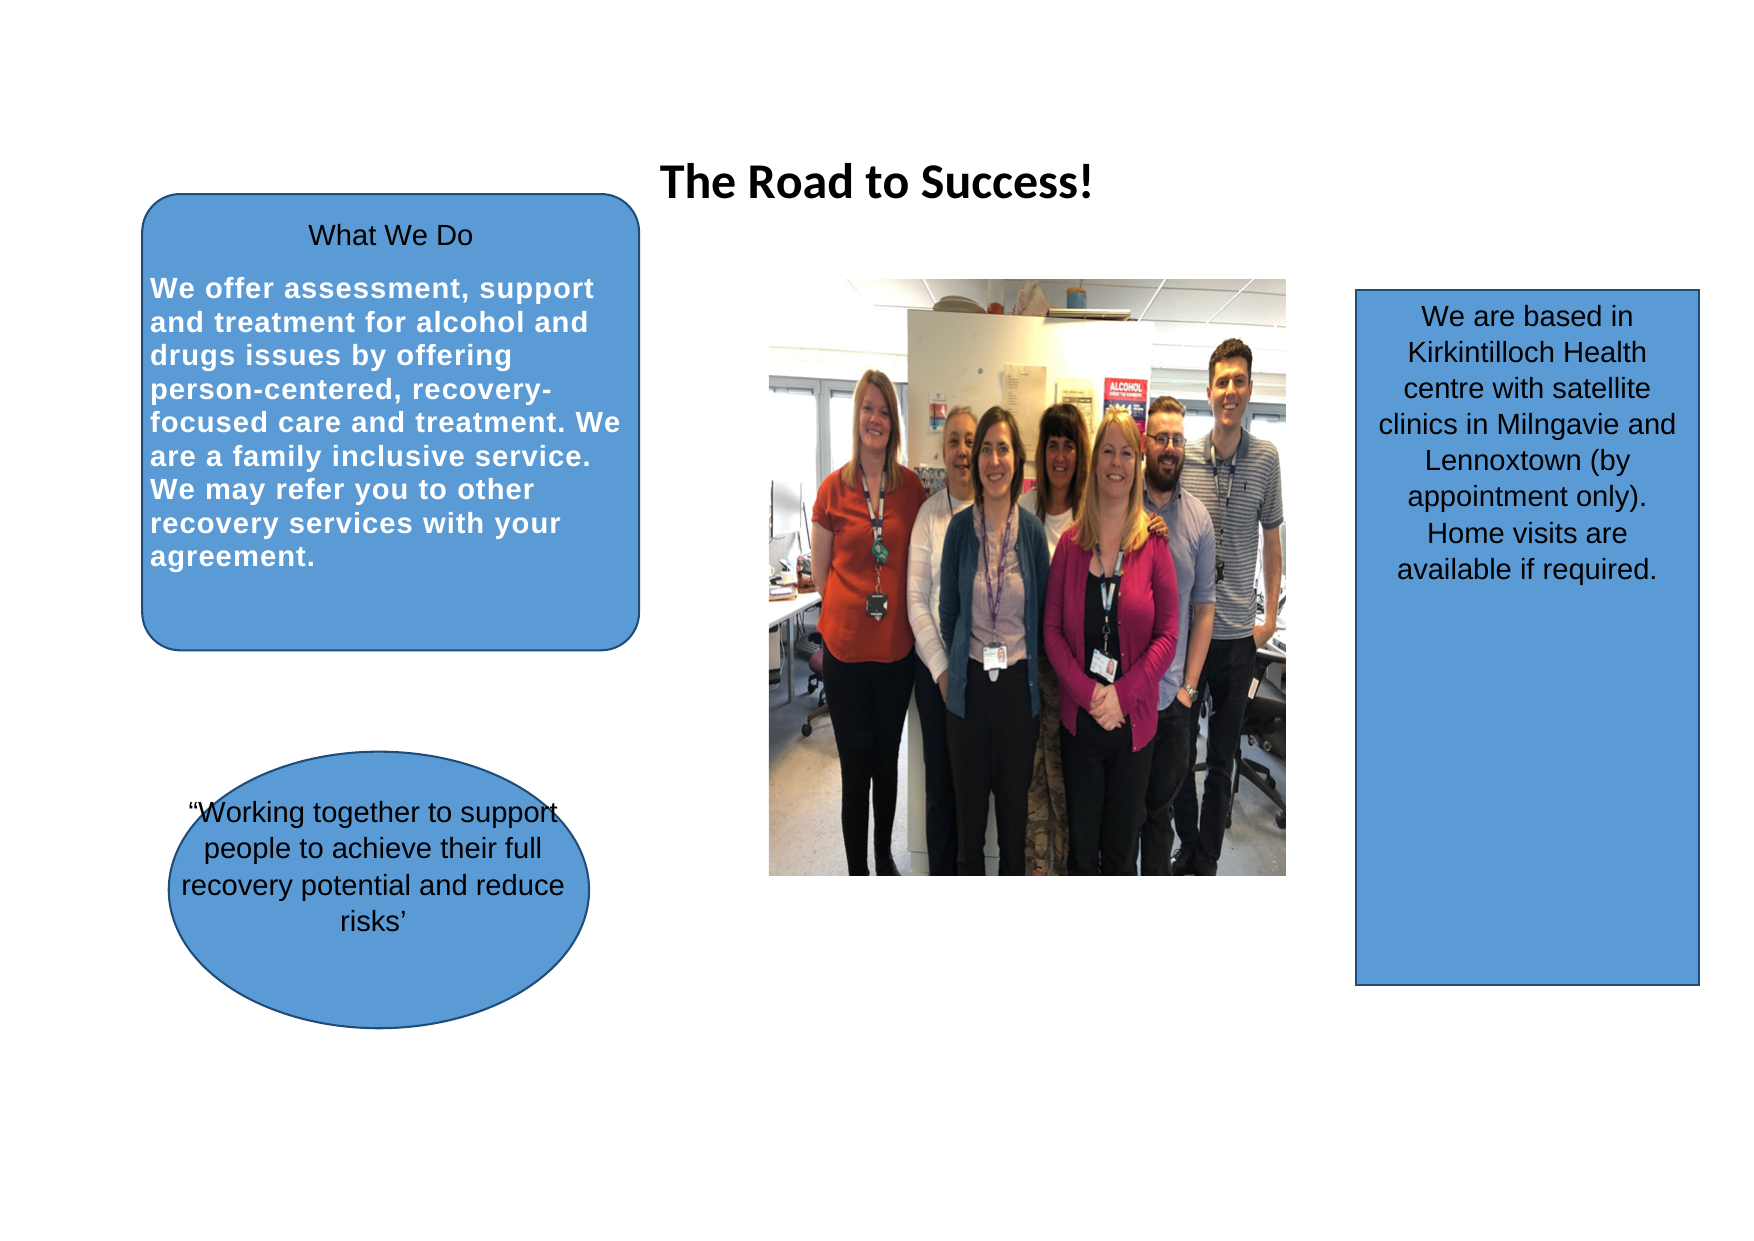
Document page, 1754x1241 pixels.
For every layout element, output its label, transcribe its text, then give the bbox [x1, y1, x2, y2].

text The Road to Success! [150, 150, 1604, 211]
picture [768, 279, 1286, 876]
